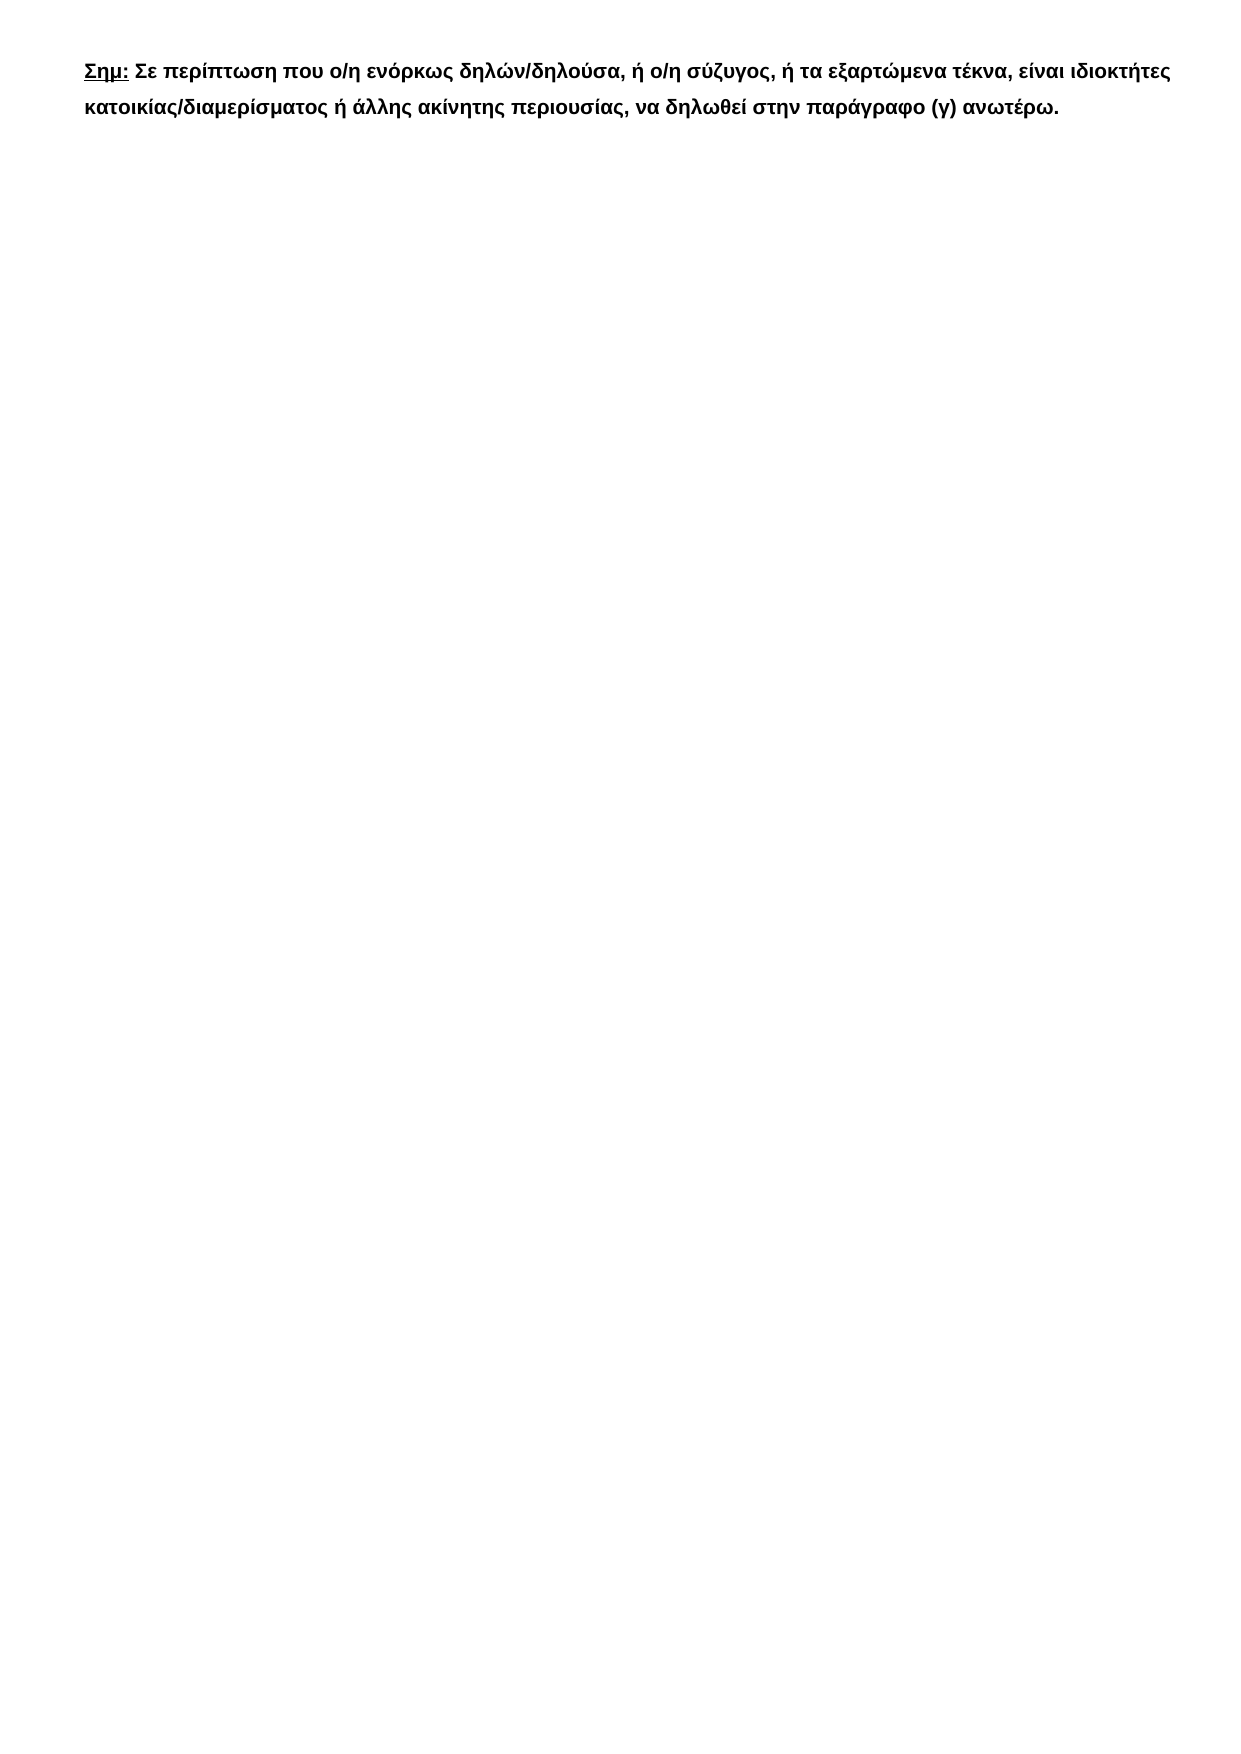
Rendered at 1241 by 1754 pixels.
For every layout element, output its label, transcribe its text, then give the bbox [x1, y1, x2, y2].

text Σημ: Σε περίπτωση που ο/η ενόρκως δηλών/δηλούσα, ή ο/η σύζυγος, ή τα εξαρτώμενα τέκνα, είναι ιδιοκτήτες κατοικίας/διαμερίσματος ή άλλης ακίνητης περιουσίας, να δηλωθεί στην παράγραφο (γ) ανωτέρω. [84, 59, 1177, 119]
